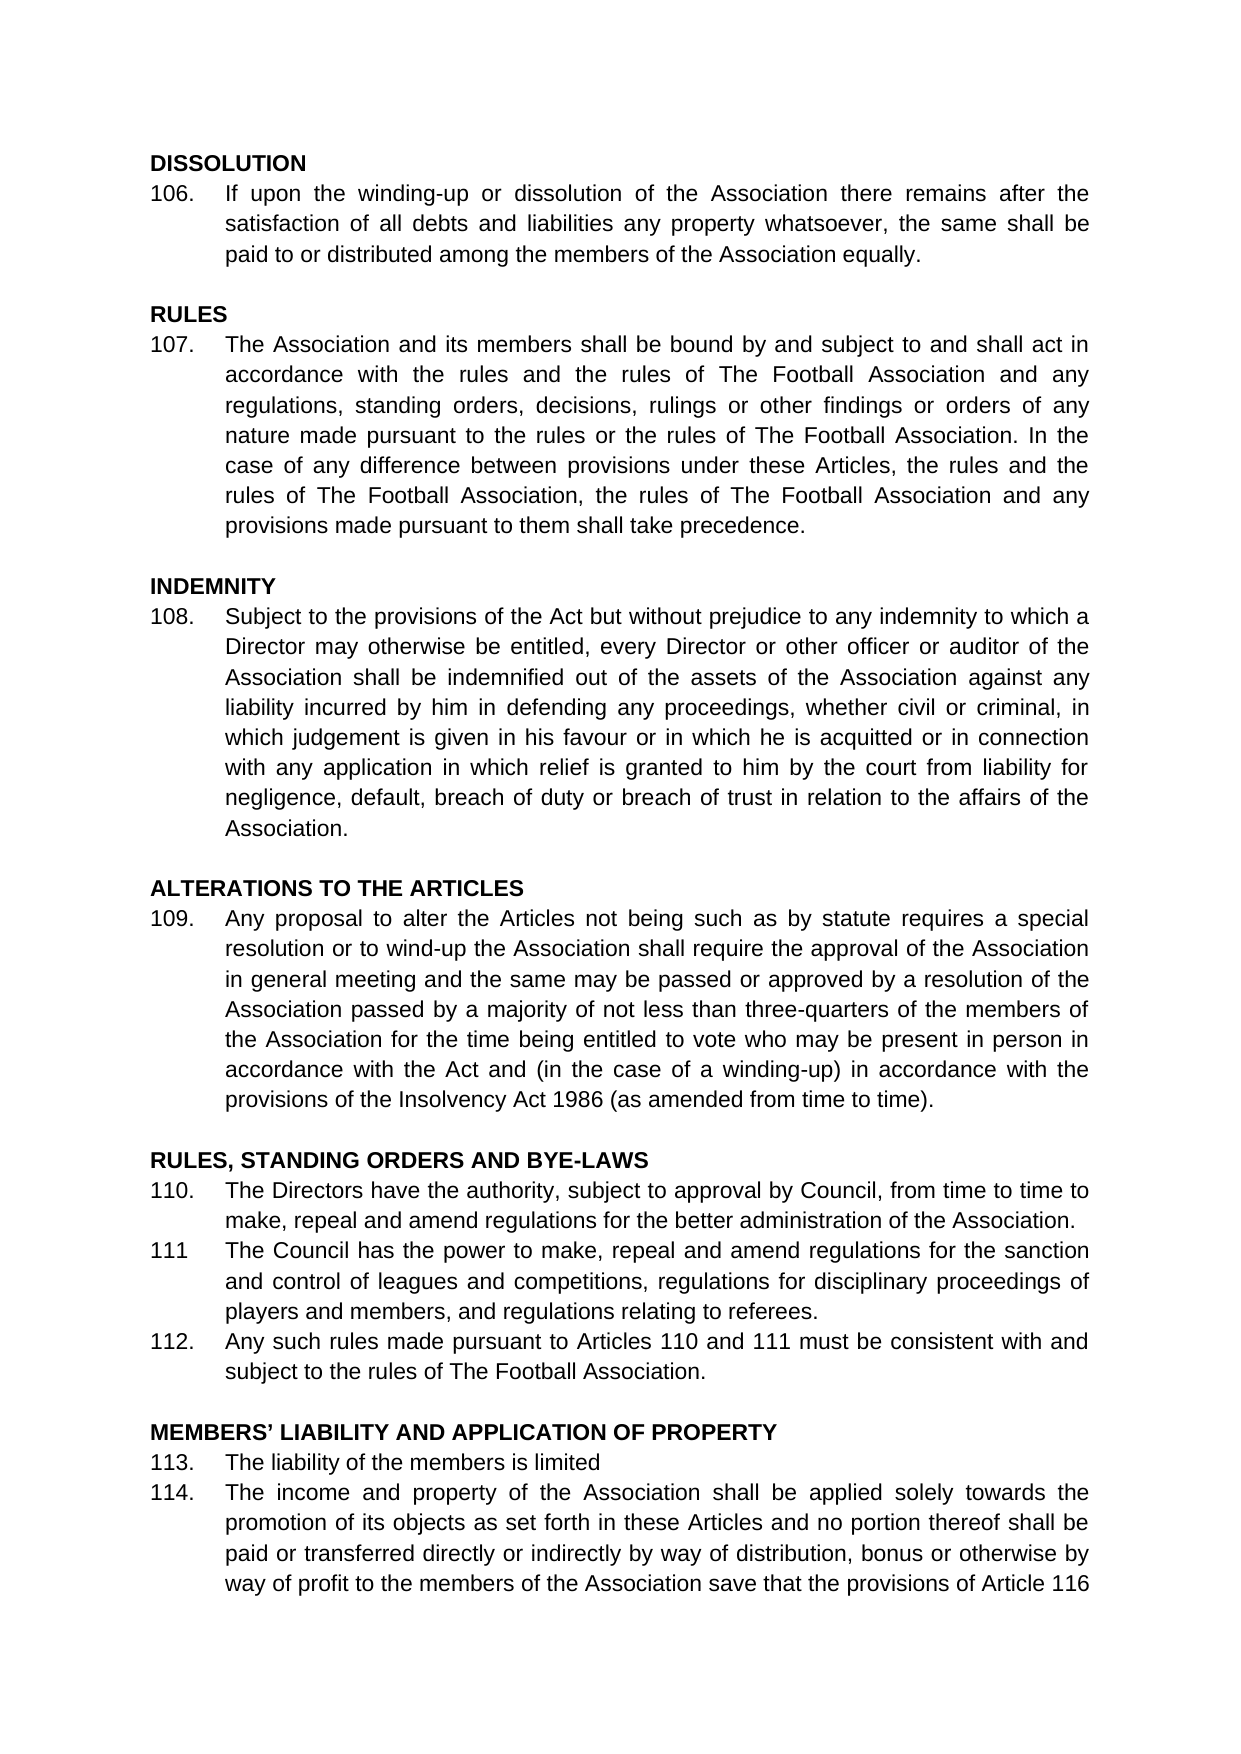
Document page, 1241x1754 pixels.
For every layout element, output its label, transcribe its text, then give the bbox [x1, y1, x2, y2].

text ALTERATIONS TO THE ARTICLES [150, 875, 1090, 901]
text RULES, STANDING ORDERS AND BYE-LAWS [150, 1147, 1090, 1173]
text 108. Subject to the provisions of the Act but without prejudice to any indemnity to which a Director may otherwise be entitled, every Director or other officer or auditor of the Association shall be indemnified out of the assets of the Association against any liability incurred by him in defending any proceedings, whether civil or criminal, in which judgement is given in his favour or in which he is acquitted or in connection with any application in which relief is granted to him by the court from liability for negligence, default, breach of duty or breach of trust in relation to the affairs of the Association. [150, 603, 1090, 841]
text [150, 1479, 1090, 1596]
text DISSOLUTION [150, 150, 1090, 176]
text 107. The Association and its members shall be bound by and subject to and shall act in accordance with the rules and the rules of The Football Association and any regulations, standing orders, decisions, rulings or other findings or orders of any nature made pursuant to the rules or the rules of The Football Association. In the case of any difference between provisions under these Articles, the rules and the rules of The Football Association, the rules of The Football Association and any provisions made pursuant to them shall take precedence. [150, 331, 1090, 539]
text 110. The Directors have the authority, subject to approval by Council, from time to time to make, repeal and amend regulations for the better administration of the Association. [150, 1177, 1090, 1234]
text 109. Any proposal to alter the Articles not being such as by statute requires a special resolution or to wind-up the Association shall require the approval of the Association in general meeting and the same may be passed or approved by a resolution of the Association passed by a majority of not less than three-quarters of the members of the Association for the time being entitled to vote who may be present in person in accordance with the Act and (in the case of a winding-up) in accordance with the provisions of the Insolvency Act 1986 (as amended from time to time). [150, 905, 1090, 1113]
text RULES [150, 301, 1090, 327]
text 112. Any such rules made pursuant to Articles 110 and 111 must be consistent with and subject to the rules of The Football Association. [150, 1328, 1090, 1385]
text MEMBERS’ LIABILITY AND APPLICATION OF PROPERTY [150, 1419, 1090, 1445]
text 111 The Council has the power to make, repeal and amend regulations for the sanction and control of leagues and competitions, regulations for disciplinary proceedings of players and members, and regulations relating to referees. [150, 1237, 1090, 1324]
text INDEMNITY [150, 573, 1090, 599]
text 106. If upon the winding-up or dissolution of the Association there remains after the satisfaction of all debts and liabilities any property whatsoever, the same shall be paid to or distributed among the members of the Association equally. [150, 180, 1090, 267]
text 113. The liability of the members is limited [150, 1449, 1090, 1475]
